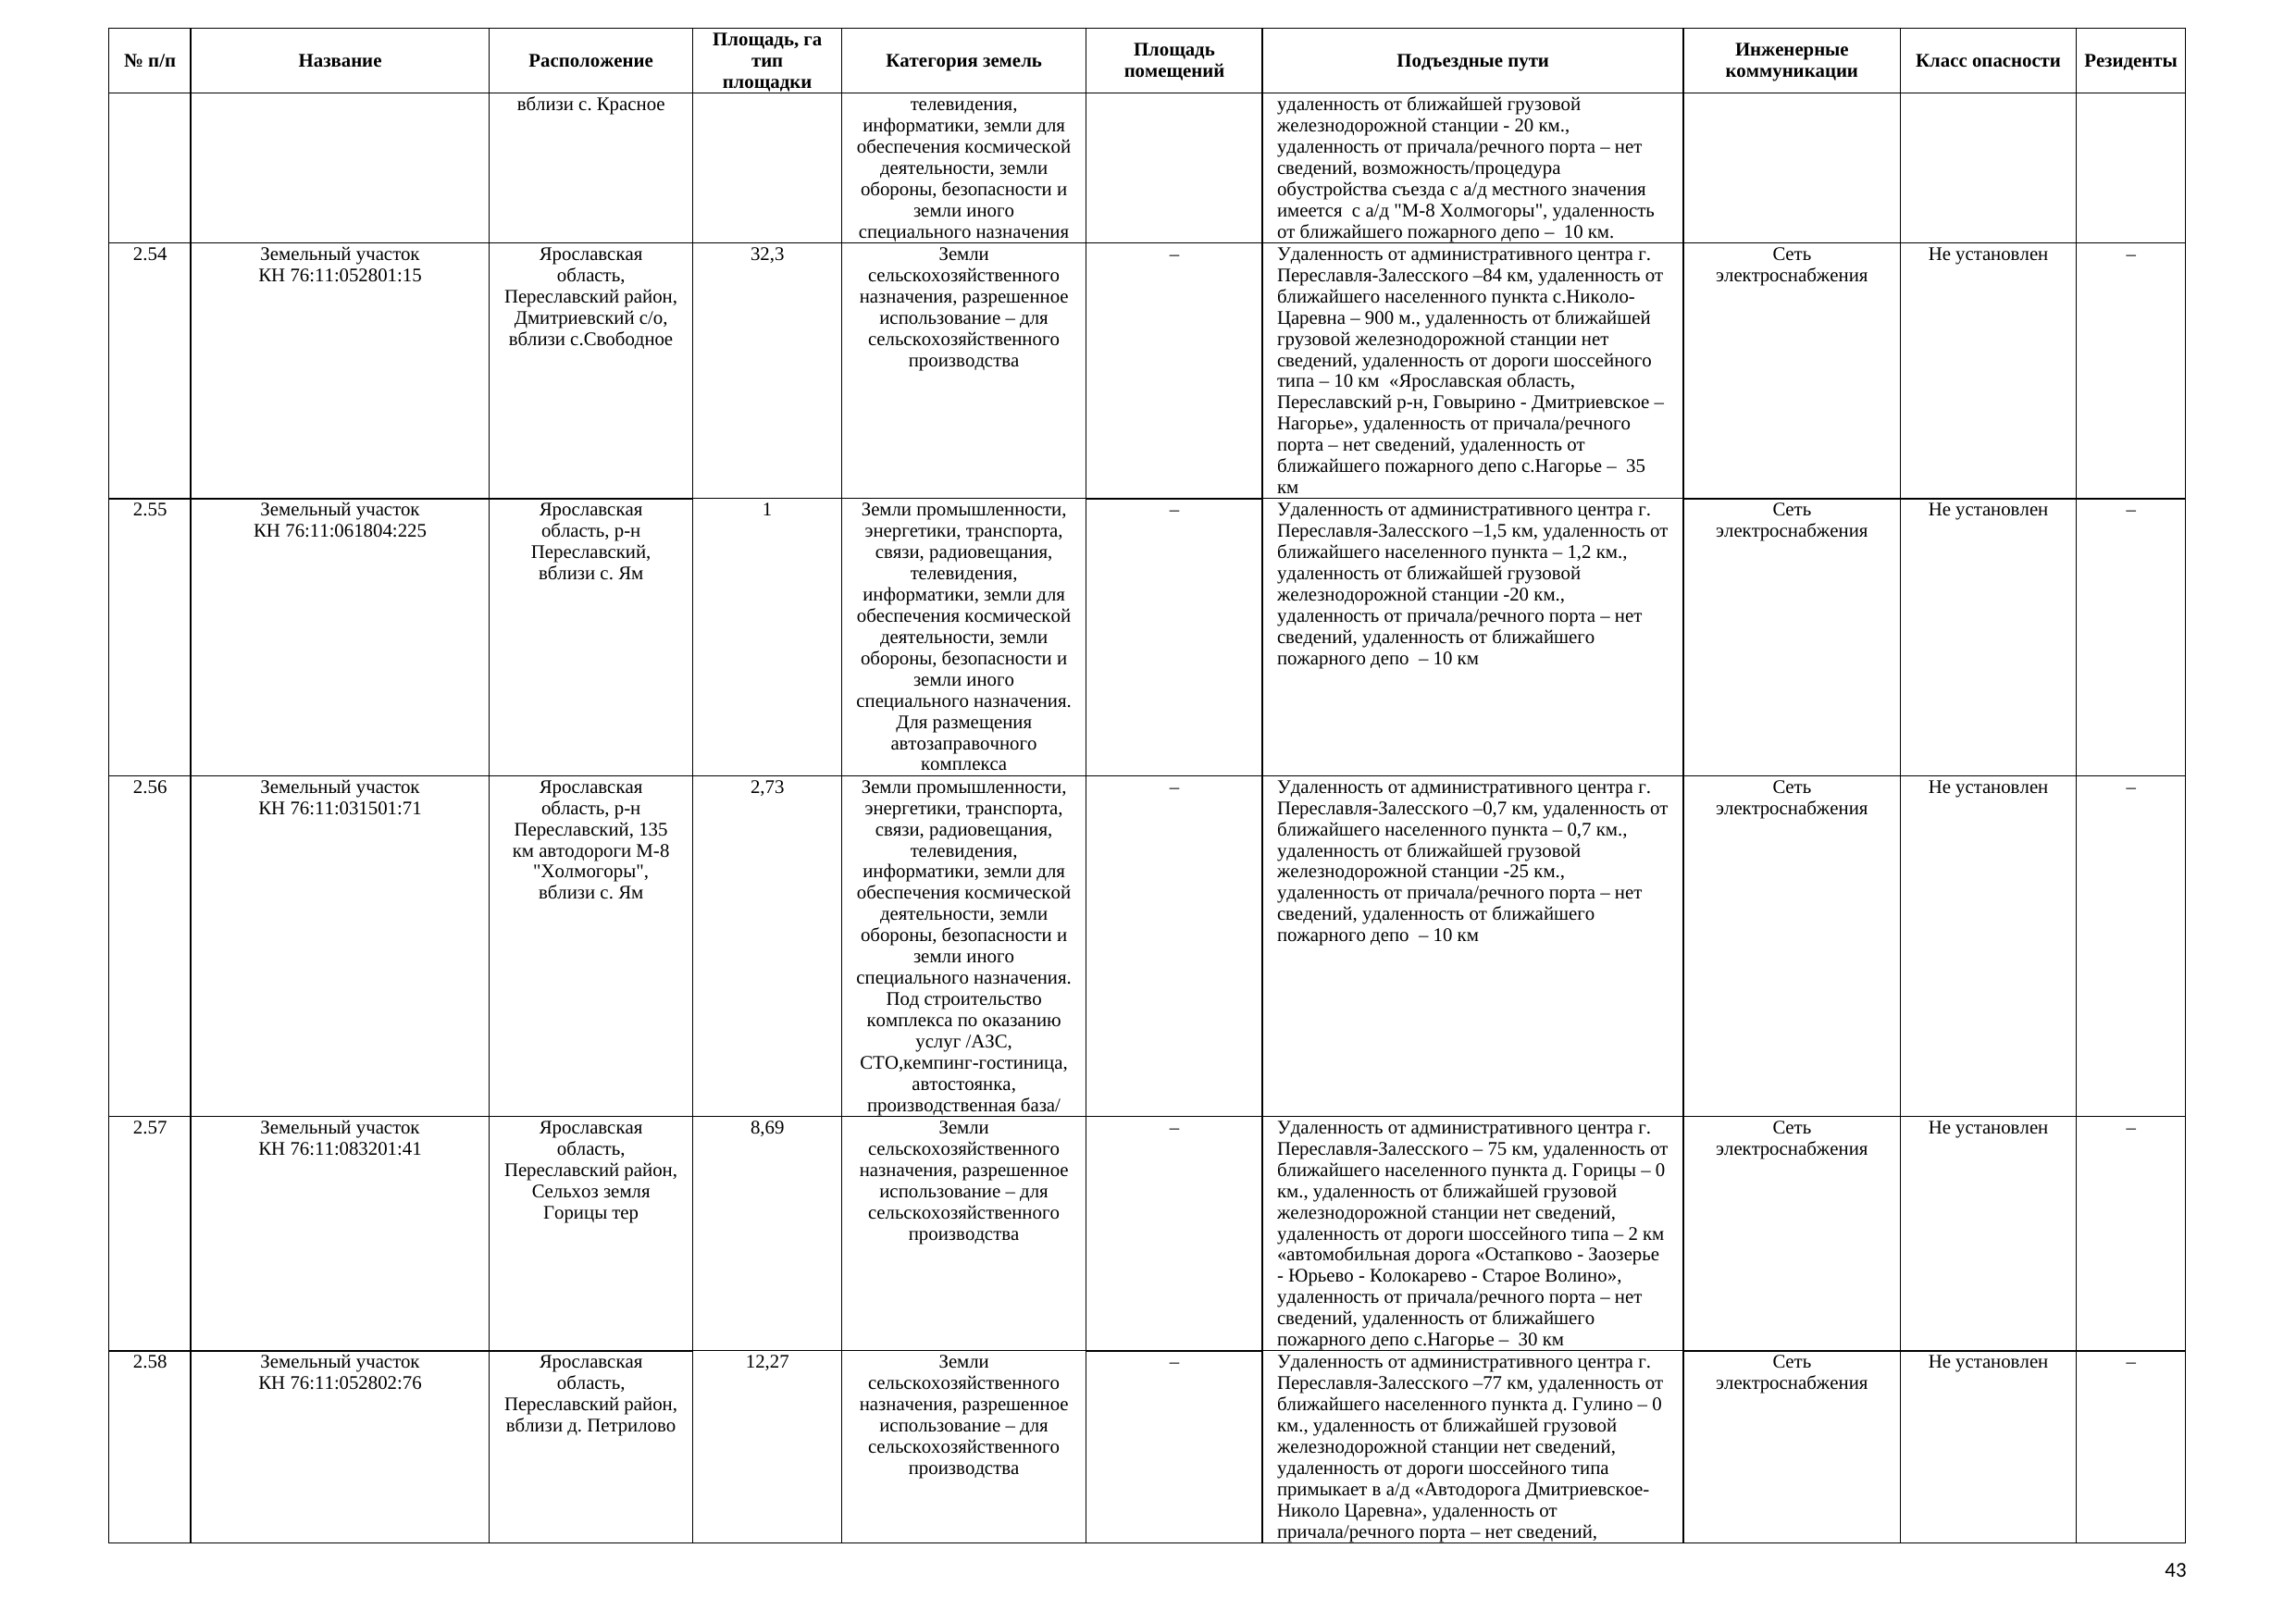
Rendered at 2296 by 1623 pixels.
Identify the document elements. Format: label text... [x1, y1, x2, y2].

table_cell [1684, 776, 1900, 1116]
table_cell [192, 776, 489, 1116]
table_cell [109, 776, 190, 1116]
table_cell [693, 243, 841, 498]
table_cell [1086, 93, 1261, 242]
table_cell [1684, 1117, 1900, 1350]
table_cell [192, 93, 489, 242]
table_header Категория земель [842, 29, 1086, 93]
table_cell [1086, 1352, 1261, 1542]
table_header Площадь помещений [1086, 29, 1261, 93]
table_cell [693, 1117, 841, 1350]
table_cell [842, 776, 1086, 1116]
table_header Инженерные коммуникации [1684, 29, 1900, 93]
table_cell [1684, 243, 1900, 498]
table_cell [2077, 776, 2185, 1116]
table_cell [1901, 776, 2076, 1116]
table_header Резиденты [2077, 29, 2185, 93]
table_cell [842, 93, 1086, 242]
table_header Расположение [490, 29, 692, 93]
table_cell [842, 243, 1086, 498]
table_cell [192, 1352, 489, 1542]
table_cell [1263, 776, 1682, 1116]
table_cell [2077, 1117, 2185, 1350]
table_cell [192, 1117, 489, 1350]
table_header № п/п [109, 29, 190, 93]
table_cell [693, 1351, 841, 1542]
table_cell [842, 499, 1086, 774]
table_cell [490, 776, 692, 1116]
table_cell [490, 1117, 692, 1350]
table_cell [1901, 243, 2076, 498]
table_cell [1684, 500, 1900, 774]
table_header Подъездные пути [1263, 29, 1682, 93]
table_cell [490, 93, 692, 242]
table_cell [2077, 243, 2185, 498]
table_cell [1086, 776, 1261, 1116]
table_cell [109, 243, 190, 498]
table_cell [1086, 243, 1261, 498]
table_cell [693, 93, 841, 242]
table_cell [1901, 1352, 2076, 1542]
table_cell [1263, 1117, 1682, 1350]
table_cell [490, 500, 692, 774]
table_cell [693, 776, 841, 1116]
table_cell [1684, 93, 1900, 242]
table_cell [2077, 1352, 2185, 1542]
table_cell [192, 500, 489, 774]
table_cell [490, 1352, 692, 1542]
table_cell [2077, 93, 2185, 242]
table_header Название [192, 29, 489, 93]
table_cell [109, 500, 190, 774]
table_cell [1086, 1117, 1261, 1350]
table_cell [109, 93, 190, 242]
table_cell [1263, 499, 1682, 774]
table_header Класс опасности [1901, 29, 2076, 93]
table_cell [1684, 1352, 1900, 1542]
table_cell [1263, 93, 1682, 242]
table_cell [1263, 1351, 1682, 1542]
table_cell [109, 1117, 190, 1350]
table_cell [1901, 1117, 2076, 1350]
table_header Площадь, га тип площадки [693, 29, 841, 93]
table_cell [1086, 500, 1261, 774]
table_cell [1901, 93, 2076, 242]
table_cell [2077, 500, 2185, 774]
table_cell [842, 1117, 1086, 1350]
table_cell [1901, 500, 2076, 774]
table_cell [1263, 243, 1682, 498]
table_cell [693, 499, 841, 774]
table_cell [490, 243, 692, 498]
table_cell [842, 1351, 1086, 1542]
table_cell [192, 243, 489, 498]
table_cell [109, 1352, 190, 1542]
